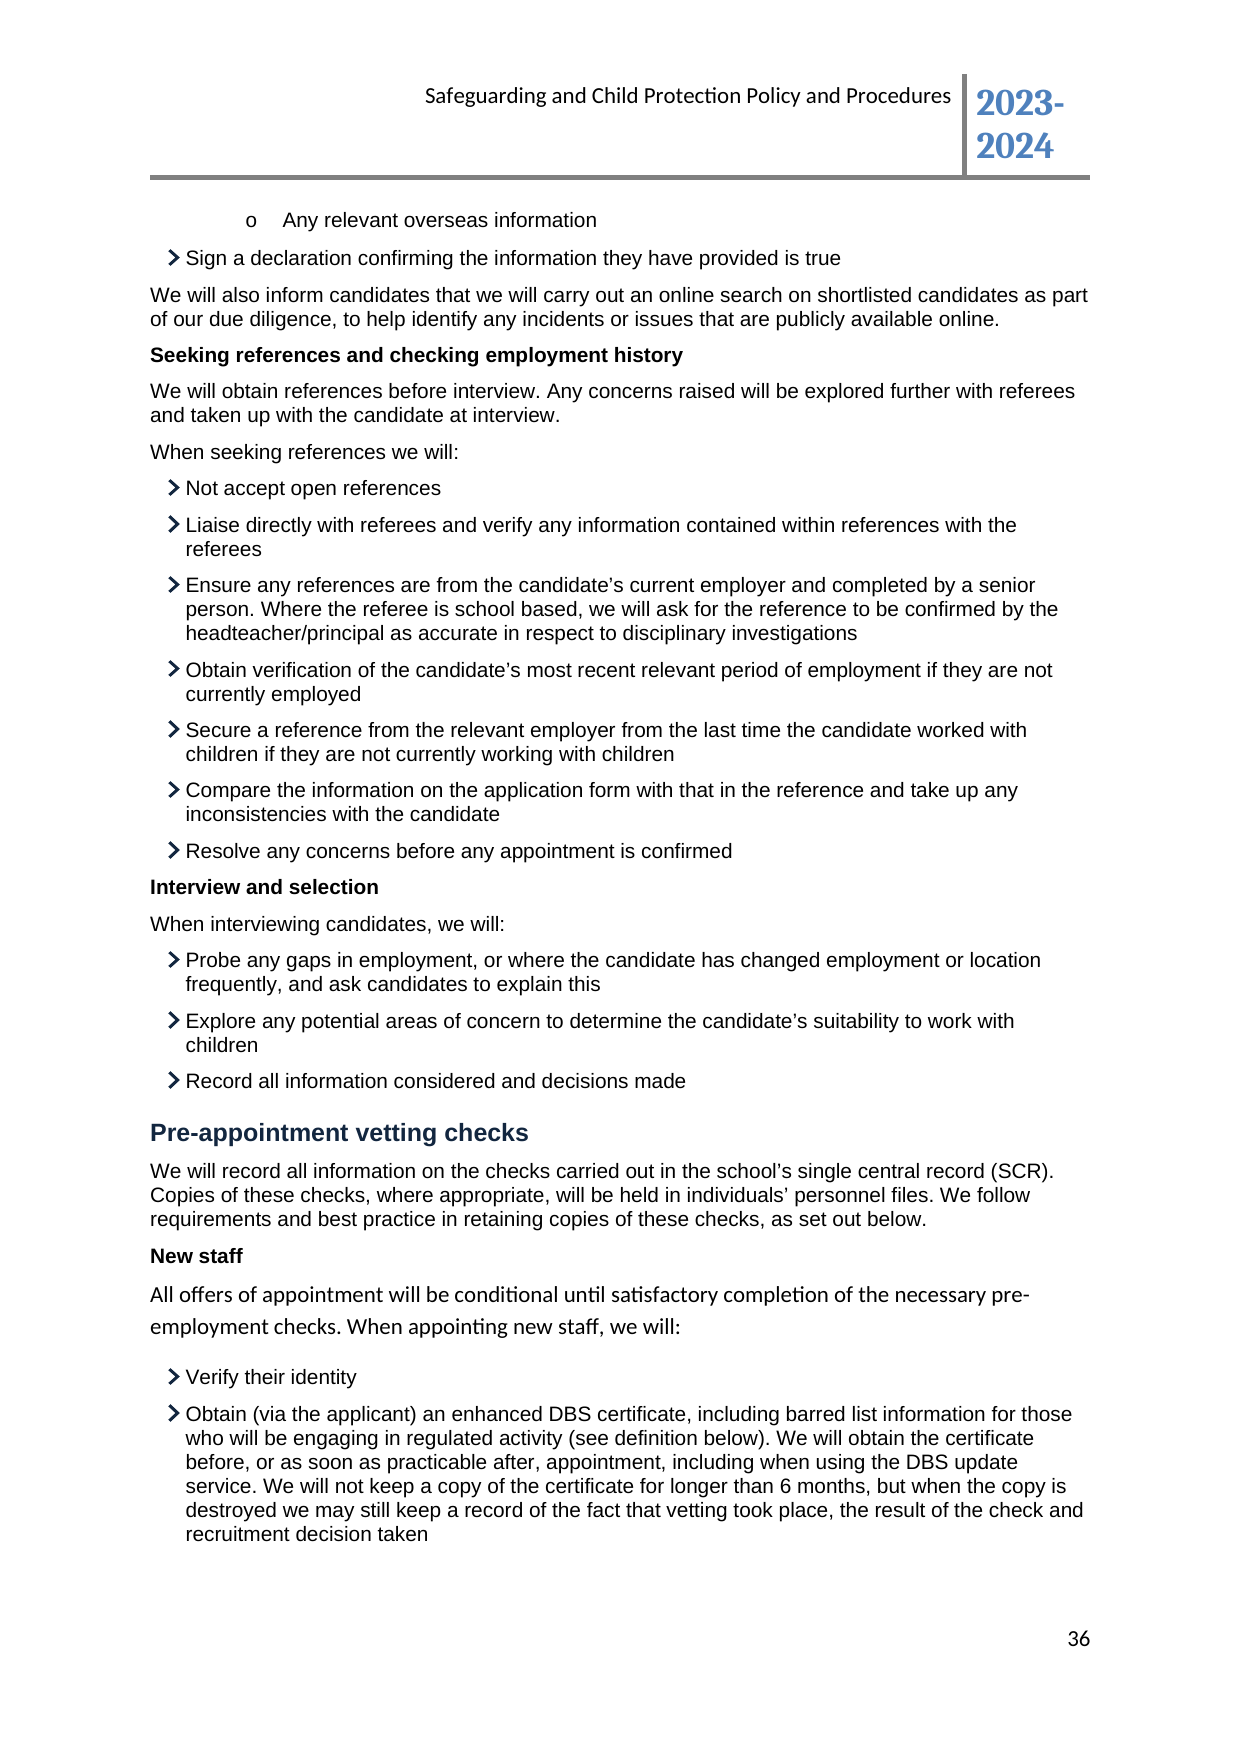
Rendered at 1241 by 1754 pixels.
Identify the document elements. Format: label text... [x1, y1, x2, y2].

picture [168, 515, 180, 533]
text All offers of appointment will be conditional until satisfactory completion of the necessary pre-employment checks. When appointing new staff, we will: [150, 1280, 1090, 1340]
text Verify their identity [168, 1365, 1090, 1389]
text Resolve any concerns before any appointment is confirmed [168, 839, 1090, 863]
picture [168, 1368, 180, 1385]
text Secure a reference from the relevant employer from the last time the candidate worked with children if they are not currently working with children [168, 718, 1090, 766]
text Not accept open references [168, 476, 1090, 500]
picture [168, 249, 180, 266]
text When interviewing candidates, we will: [150, 912, 1090, 936]
text When seeking references we will: [150, 440, 1090, 464]
text We will obtain references before interview. Any concerns raised will be explored further with referees and taken up with the candidate at interview. [150, 379, 1090, 427]
text Ensure any references are from the candidate’s current employer and completed by a senior person. Where the referee is school based, we will ask for the reference to be confirmed by the headteacher/principal as accurate in respect to disciplinary investigations [168, 573, 1090, 645]
picture [168, 1071, 180, 1089]
text New staff [150, 1243, 1090, 1267]
text Pre-appointment vetting checks [150, 1118, 1090, 1147]
list Any relevant overseas information [245, 208, 1090, 233]
text Record all information considered and decisions made [168, 1069, 1090, 1093]
text We will record all information on the checks carried out in the school’s single central record (SCR). Copies of these checks, where appropriate, will be held in individuals’ personnel files. We follow requirements and best practice in retaining copies of these checks, as set out below. [150, 1159, 1090, 1231]
picture [168, 841, 180, 859]
text Sign a declaration confirming the information they have provided is true [168, 246, 1090, 270]
list We will also inform candidates that we will carry out an online search on shortlisted candidates as part of our due diligence, to help identify any incidents or issues that are publicly available online. [150, 282, 1090, 330]
text Liaise directly with referees and verify any information contained within references with the referees [168, 513, 1090, 561]
text Obtain (via the applicant) an enhanced DBS certificate, including barred list information for those who will be engaging in regulated activity (see definition below). We will obtain the certificate before, or as soon as practicable after, appointment, including when using the DBS update service. We will not keep a copy of the certificate for longer than 6 months, but when the copy is destroyed we may still keep a record of the fact that vetting took place, the result of the check and recruitment decision taken [168, 1402, 1090, 1545]
text Probe any gaps in employment, or where the candidate has changed employment or location frequently, and ask candidates to explain this [168, 948, 1090, 996]
text Compare the information on the application form with that in the reference and take up any inconsistencies with the candidate [168, 778, 1090, 826]
text Interview and selection [150, 875, 1090, 899]
text Explore any potential areas of concern to determine the candidate’s suitability to work with children [168, 1008, 1090, 1056]
text Obtain verification of the candidate’s most recent relevant period of employment if they are not currently employed [168, 657, 1090, 705]
picture [168, 781, 180, 798]
picture [168, 1011, 180, 1029]
picture [168, 479, 180, 496]
text Seeking references and checking employment history [150, 343, 1090, 367]
picture [168, 951, 180, 968]
picture [168, 660, 180, 677]
picture [168, 720, 180, 738]
picture [168, 1404, 180, 1422]
picture [168, 576, 180, 593]
